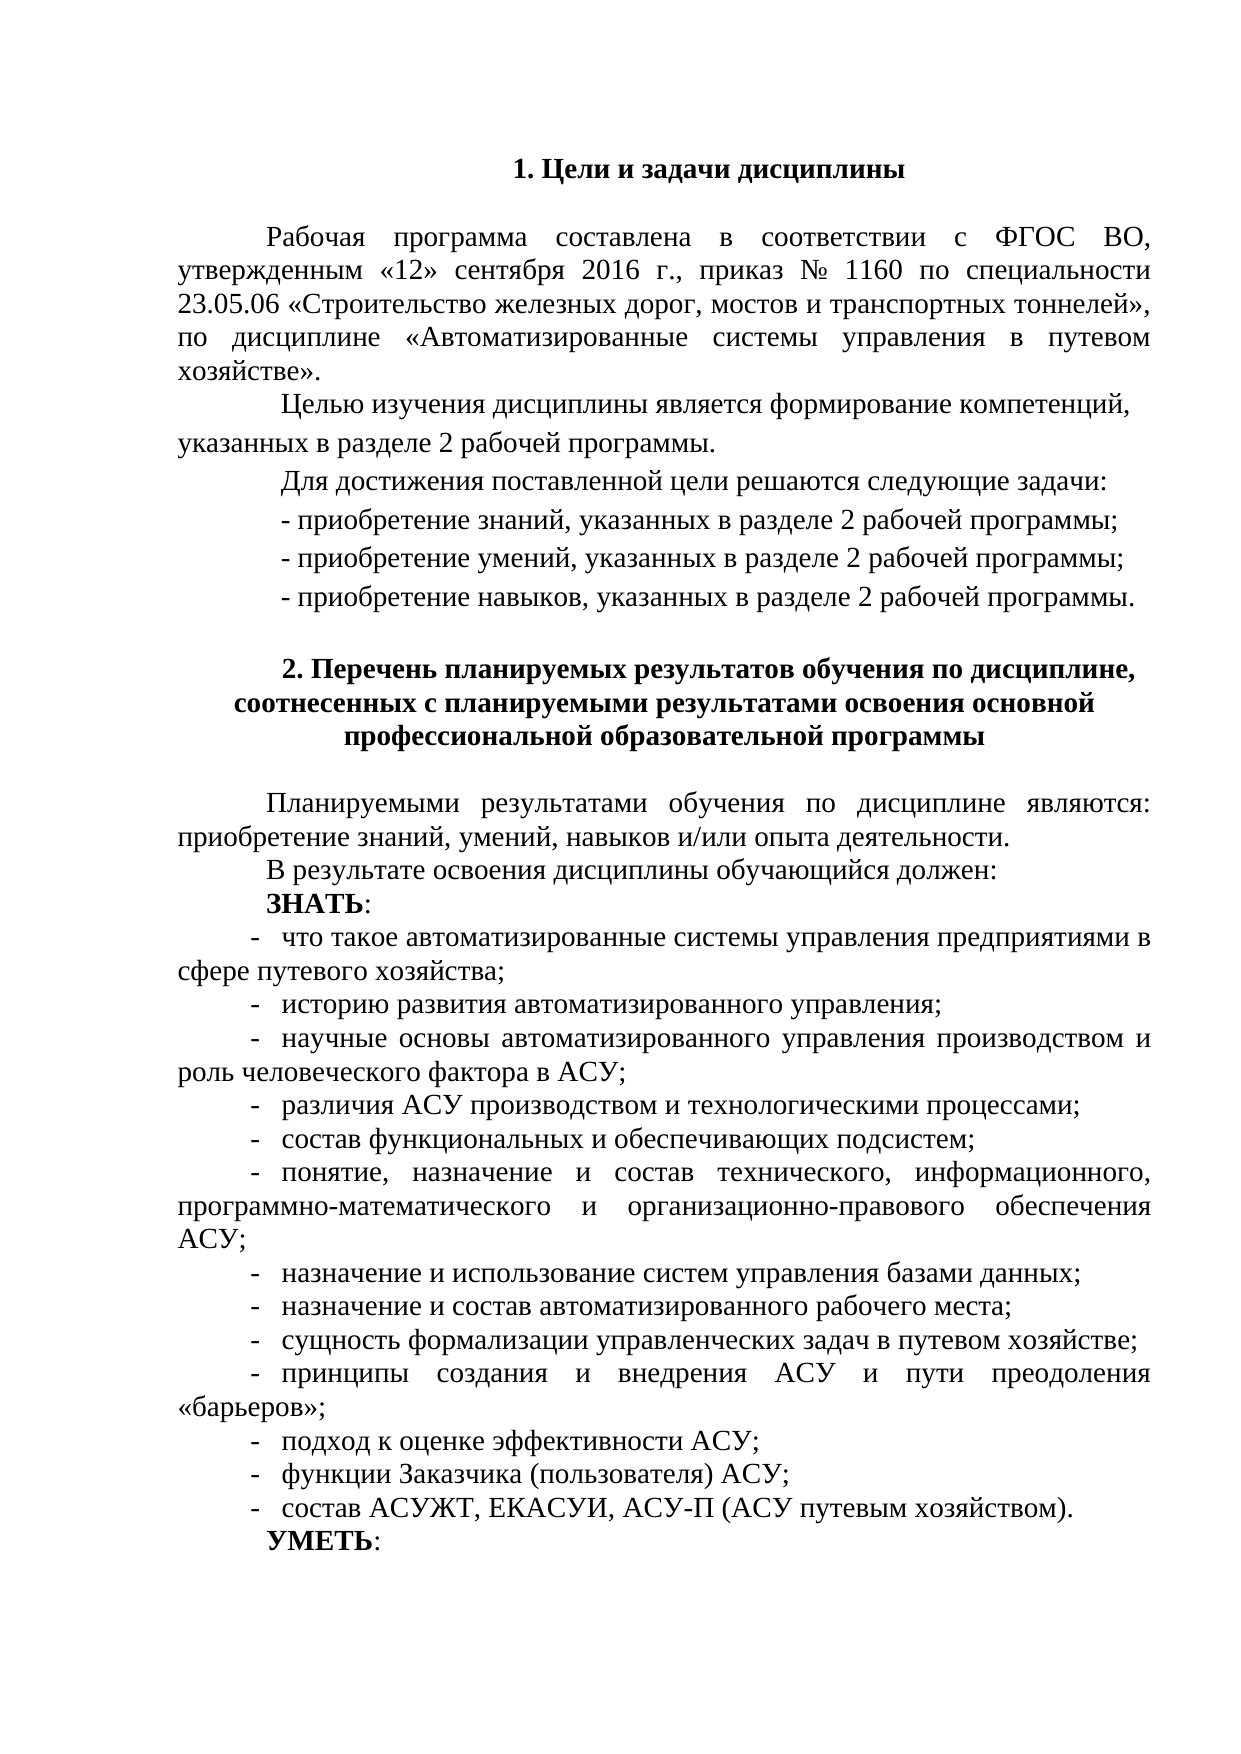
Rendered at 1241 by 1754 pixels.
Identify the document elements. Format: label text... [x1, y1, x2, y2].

list - приобретение навыков, указанных в разделе 2 рабочей программы. [177, 579, 1152, 613]
text Для достижения поставленной цели решаются следующие задачи: [177, 463, 1149, 497]
text 1. Цели и задачи дисциплины [177, 152, 1152, 185]
text научные основы автоматизированного управления производством и роль человеческого фактора в АСУ; [177, 1020, 1152, 1087]
text историю развития автоматизированного управления; [177, 987, 1152, 1020]
text назначение и состав автоматизированного рабочего места; [177, 1288, 1152, 1322]
text функции Заказчика (пользователя) АСУ; [177, 1456, 1152, 1490]
text Рабочая программа составлена в соответствии с ФГОС ВО, утвержденным «12» сентября 2016 г., приказ № 1160 по специальности 23.05.06 «Строительство железных дорог, мостов и транспортных тоннелей», по дисциплине «Автоматизированные системы управления в путевом хозяйстве». [177, 219, 1152, 386]
text - приобретение знаний, указанных в разделе 2 рабочей программы; [177, 502, 1149, 536]
text - приобретение умений, указанных в разделе 2 рабочей программы; [177, 541, 1149, 574]
text 2. Перечень планируемых результатов обучения по дисциплине, соотнесенных с планируемыми результатами освоения основной профессиональной образовательной программы [177, 651, 1152, 752]
text сущность формализации управленческих задач в путевом хозяйстве; [177, 1322, 1152, 1356]
text что такое автоматизированные системы управления предприятиями в сфере путевого хозяйства; [177, 919, 1152, 987]
text В результате освоения дисциплины обучающийся должен: [177, 852, 1152, 886]
text назначение и использование систем управления базами данных; [177, 1255, 1152, 1288]
text подход к оценке эффективности АСУ; [177, 1423, 1152, 1456]
text УМЕТЬ: [177, 1523, 1152, 1557]
text различия АСУ производством и технологическими процессами; [177, 1087, 1152, 1121]
text принципы создания и внедрения АСУ и пути преодоления «барьеров»; [177, 1356, 1152, 1423]
text понятие, назначение и состав технического, информационного, программно-математического и организационно-правового обеспечения АСУ; [177, 1154, 1152, 1255]
text ЗНАТЬ: [177, 886, 1152, 919]
text Планируемыми результатами обучения по дисциплине являются: приобретение знаний, умений, навыков и/или опыта деятельности. [177, 785, 1152, 852]
text состав функциональных и обеспечивающих подсистем; [177, 1121, 1152, 1154]
text состав АСУЖТ, ЕКАСУИ, АСУ-П (АСУ путевым хозяйством). [177, 1490, 1152, 1523]
text Целью изучения дисциплины является формирование компетенций, указанных в разделе 2 рабочей программы. [177, 386, 1149, 458]
